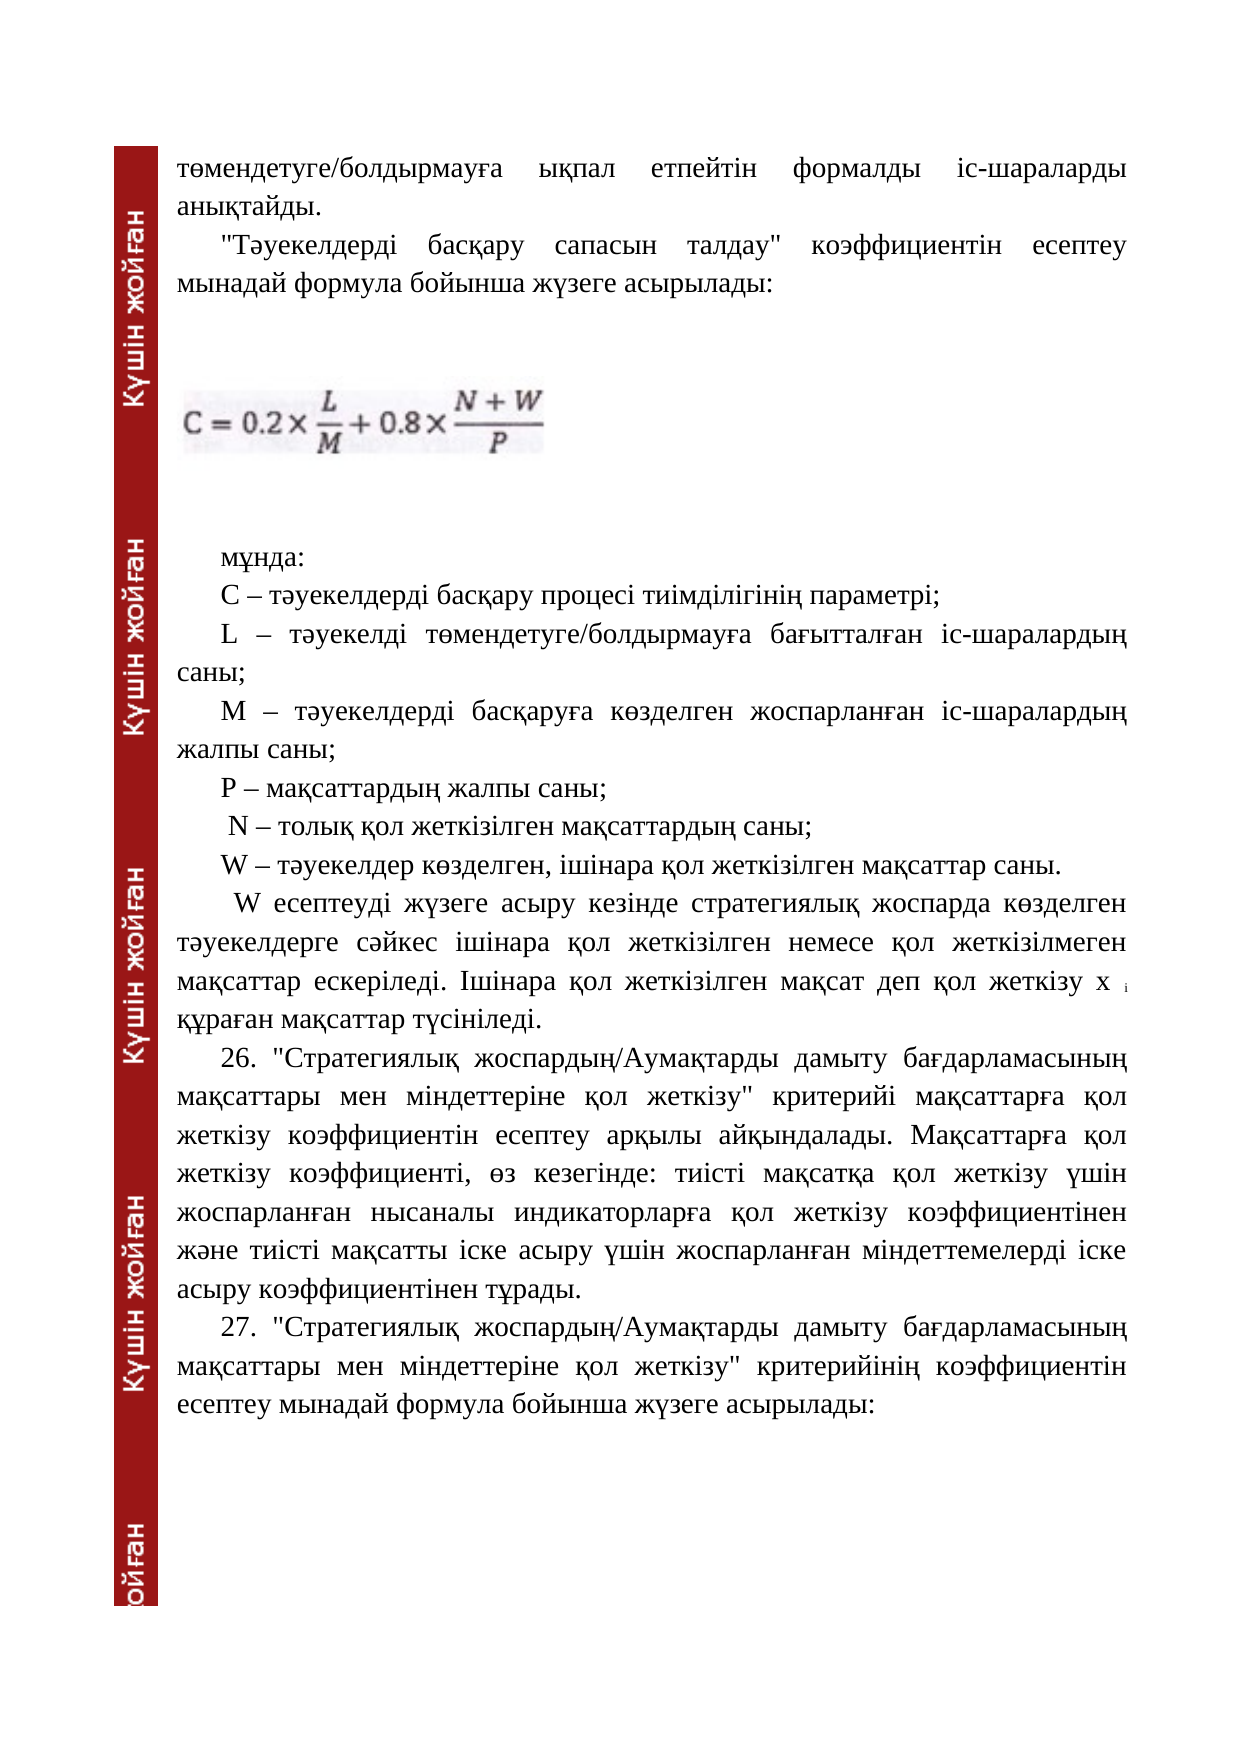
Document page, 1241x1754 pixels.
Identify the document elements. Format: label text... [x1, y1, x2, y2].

picture [114, 299, 158, 539]
text С – тәуекелдерді басқару процесі тиімділігінің параметрі; [112, 577, 1128, 611]
text W – тәуекелдер көзделген, ішінара қол жеткізілген мақсаттар саны. [112, 847, 1128, 881]
picture [114, 572, 158, 577]
picture [114, 222, 158, 227]
picture [114, 803, 158, 808]
text "Тәуекелдерді басқару сапасын талдау" коэффициентін есептеу мынадай формула бойынша жүзеге асырылады: [112, 227, 1128, 299]
picture [114, 146, 158, 150]
text W есептеуді жүзеге асыру кезінде стратегиялық жоспарда көзделген тәуекелдерге сәйкес ішінара қол жеткізілген немесе қол жеткізілмеген мақсаттар ескеріледі. Ішінара қол жеткізілген мақсат деп қол жеткізу х i құраған мақсаттар түсініледі. [112, 886, 1128, 1035]
text M – тәуекелдерді басқаруға көзделген жоспарланған іс-шаралардың жалпы саны; [112, 693, 1128, 765]
text N – толық қол жеткізілген мақсаттардың саны; [112, 808, 1128, 842]
picture [114, 765, 158, 770]
picture [114, 611, 158, 616]
picture [114, 1420, 158, 1606]
text P – мақсаттардың жалпы саны; [112, 770, 1128, 803]
picture [114, 842, 158, 847]
text 27. "Стратегиялық жоспардың/Аумақтарды дамыту бағдарламасының мақсаттары мен міндеттеріне қол жеткізу" критерийінің коэффициентін есептеу мынадай формула бойынша жүзеге асырылады: [112, 1309, 1128, 1420]
picture [176, 376, 560, 471]
picture [114, 1304, 158, 1309]
picture [114, 881, 158, 886]
picture [114, 1035, 158, 1040]
text мұнда: [112, 539, 1128, 572]
text 26. "Стратегиялық жоспардың/Аумақтарды дамыту бағдарламасының мақсаттары мен міндеттеріне қол жеткізу" критерийі мақсаттарға қол жеткізу коэффициентін есептеу арқылы айқындалады. Мақсаттарға қол жеткізу коэффициенті, өз кезегінде: тиісті мақсатқа қол жеткізу үшін жоспарланған нысаналы индикаторларға қол жеткізу коэффициентінен және тиісті мақсатты іске асыру үшін жоспарланған міндеттемелерді іске асыру коэффициентінен тұрады. [112, 1040, 1128, 1304]
text L – тәуекелді төмендетуге/болдырмауға бағытталған іс-шаралардың саны; [112, 616, 1128, 688]
picture [114, 688, 158, 693]
